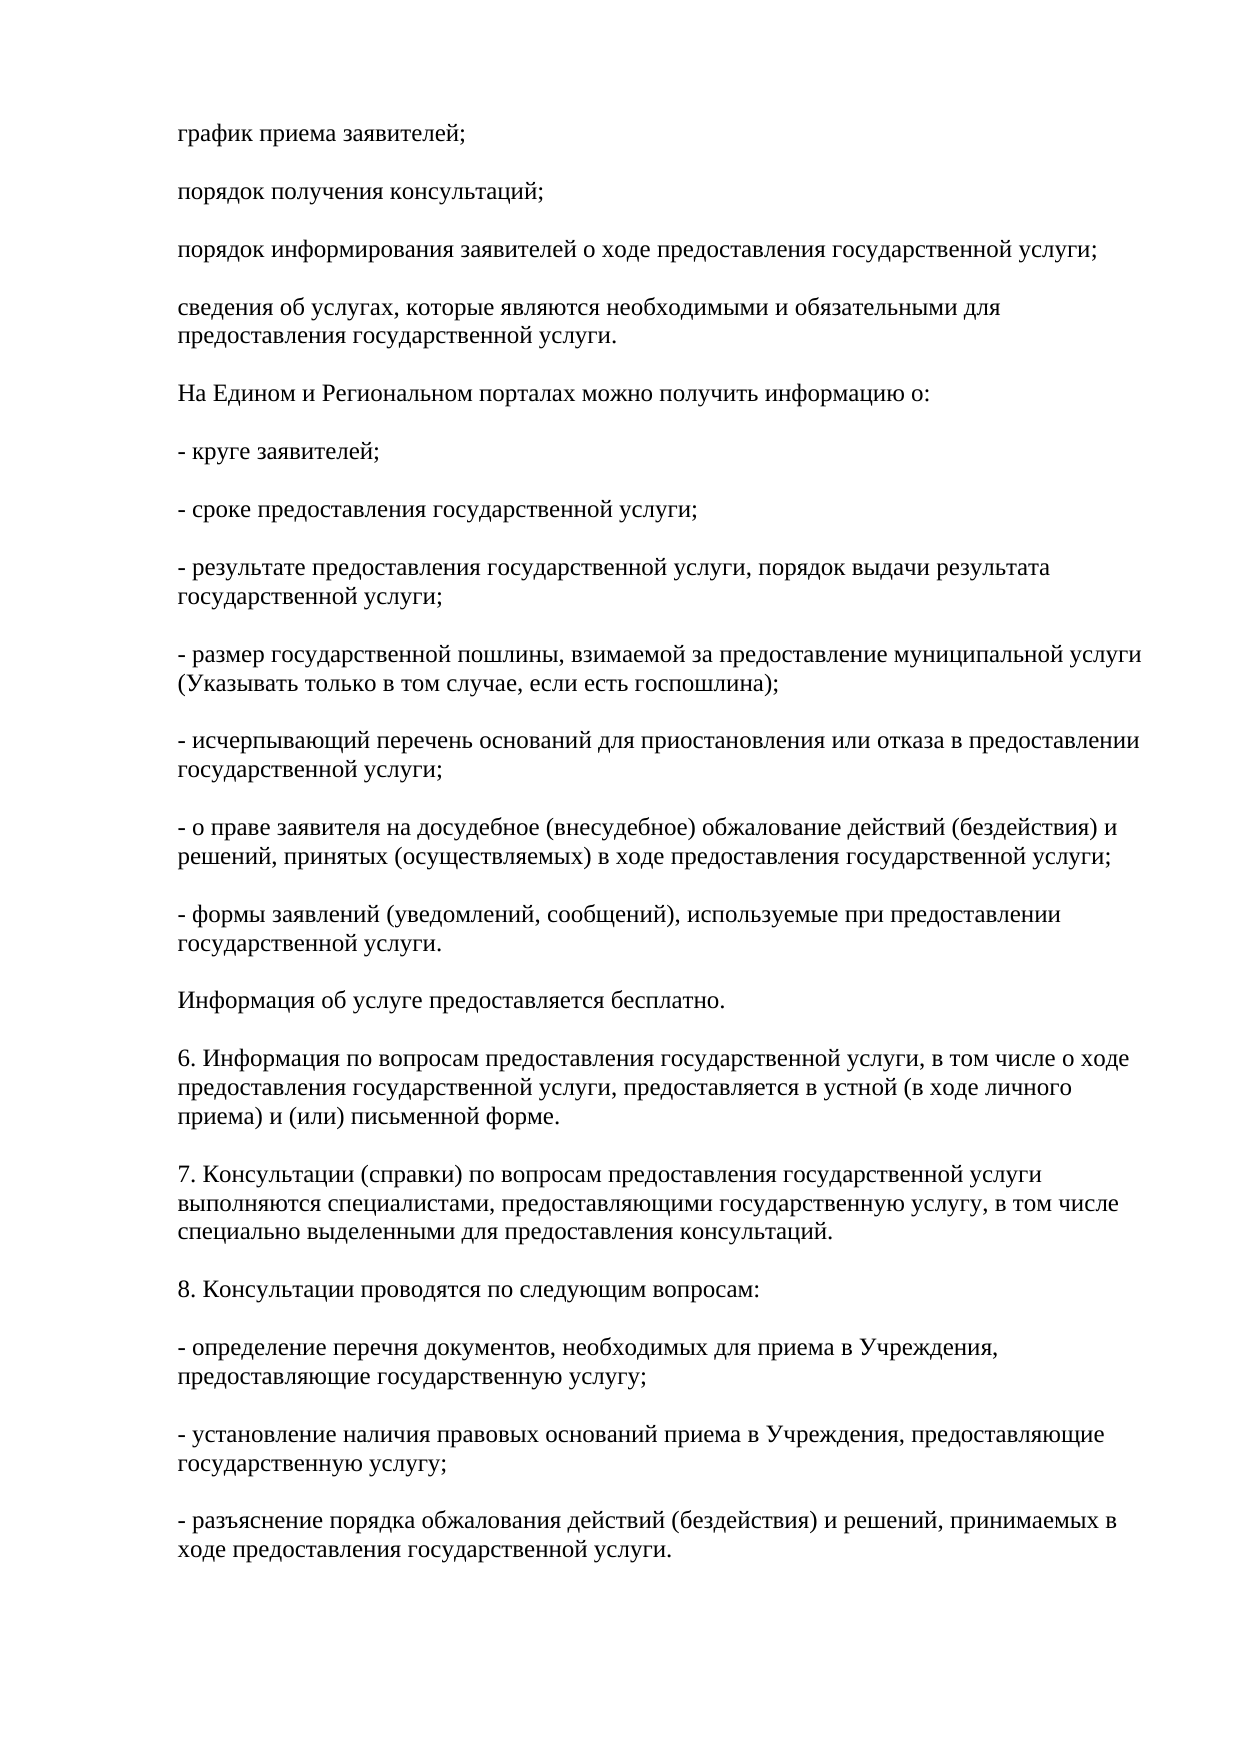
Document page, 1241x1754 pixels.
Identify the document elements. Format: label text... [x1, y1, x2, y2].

text сведения об услугах, которые являются необходимыми и обязательными для предоставления государственной услуги. [177, 292, 1152, 349]
text Информация об услуге предоставляется бесплатно. [177, 986, 1152, 1014]
text - исчерпывающий перечень оснований для приостановления или отказа в предоставлении государственной услуги; [177, 726, 1152, 783]
text график приема заявителей; [177, 118, 1152, 147]
text 8. Консультации проводятся по следующим вопросам: [177, 1274, 1152, 1303]
text - круге заявителей; [177, 436, 1152, 465]
text - сроке предоставления государственной услуги; [177, 494, 1152, 523]
text - формы заявлений (уведомлений, сообщений), используемые при предоставлении государственной услуги. [177, 899, 1152, 956]
text порядок информирования заявителей о ходе предоставления государственной услуги; [177, 234, 1152, 263]
text На Едином и Региональном порталах можно получить информацию о: [177, 378, 1152, 407]
text - установление наличия правовых оснований приема в Учреждения, предоставляющие государственную услугу; [177, 1419, 1152, 1476]
text порядок получения консультаций; [177, 176, 1152, 205]
text 7. Консультации (справки) по вопросам предоставления государственной услуги выполняются специалистами, предоставляющими государственную услугу, в том числе специально выделенными для предоставления консультаций. [177, 1159, 1152, 1245]
text - разъяснение порядка обжалования действий (бездействия) и решений, принимаемых в ходе предоставления государственной услуги. [177, 1506, 1152, 1563]
text - определение перечня документов, необходимых для приема в Учреждения, предоставляющие государственную услугу; [177, 1332, 1152, 1390]
text 6. Информация по вопросам предоставления государственной услуги, в том числе о ходе предоставления государственной услуги, предоставляется в устной (в ходе личного приема) и (или) письменной форме. [177, 1043, 1152, 1130]
text - о праве заявителя на досудебное (внесудебное) обжалование действий (бездействия) и решений, принятых (осуществляемых) в ходе предоставления государственной услуги; [177, 812, 1152, 870]
text - размер государственной пошлины, взимаемой за предоставление муниципальной услуги (Указывать только в том случае, если есть госпошлина); [177, 639, 1152, 696]
text - результате предоставления государственной услуги, порядок выдачи результата государственной услуги; [177, 552, 1152, 610]
